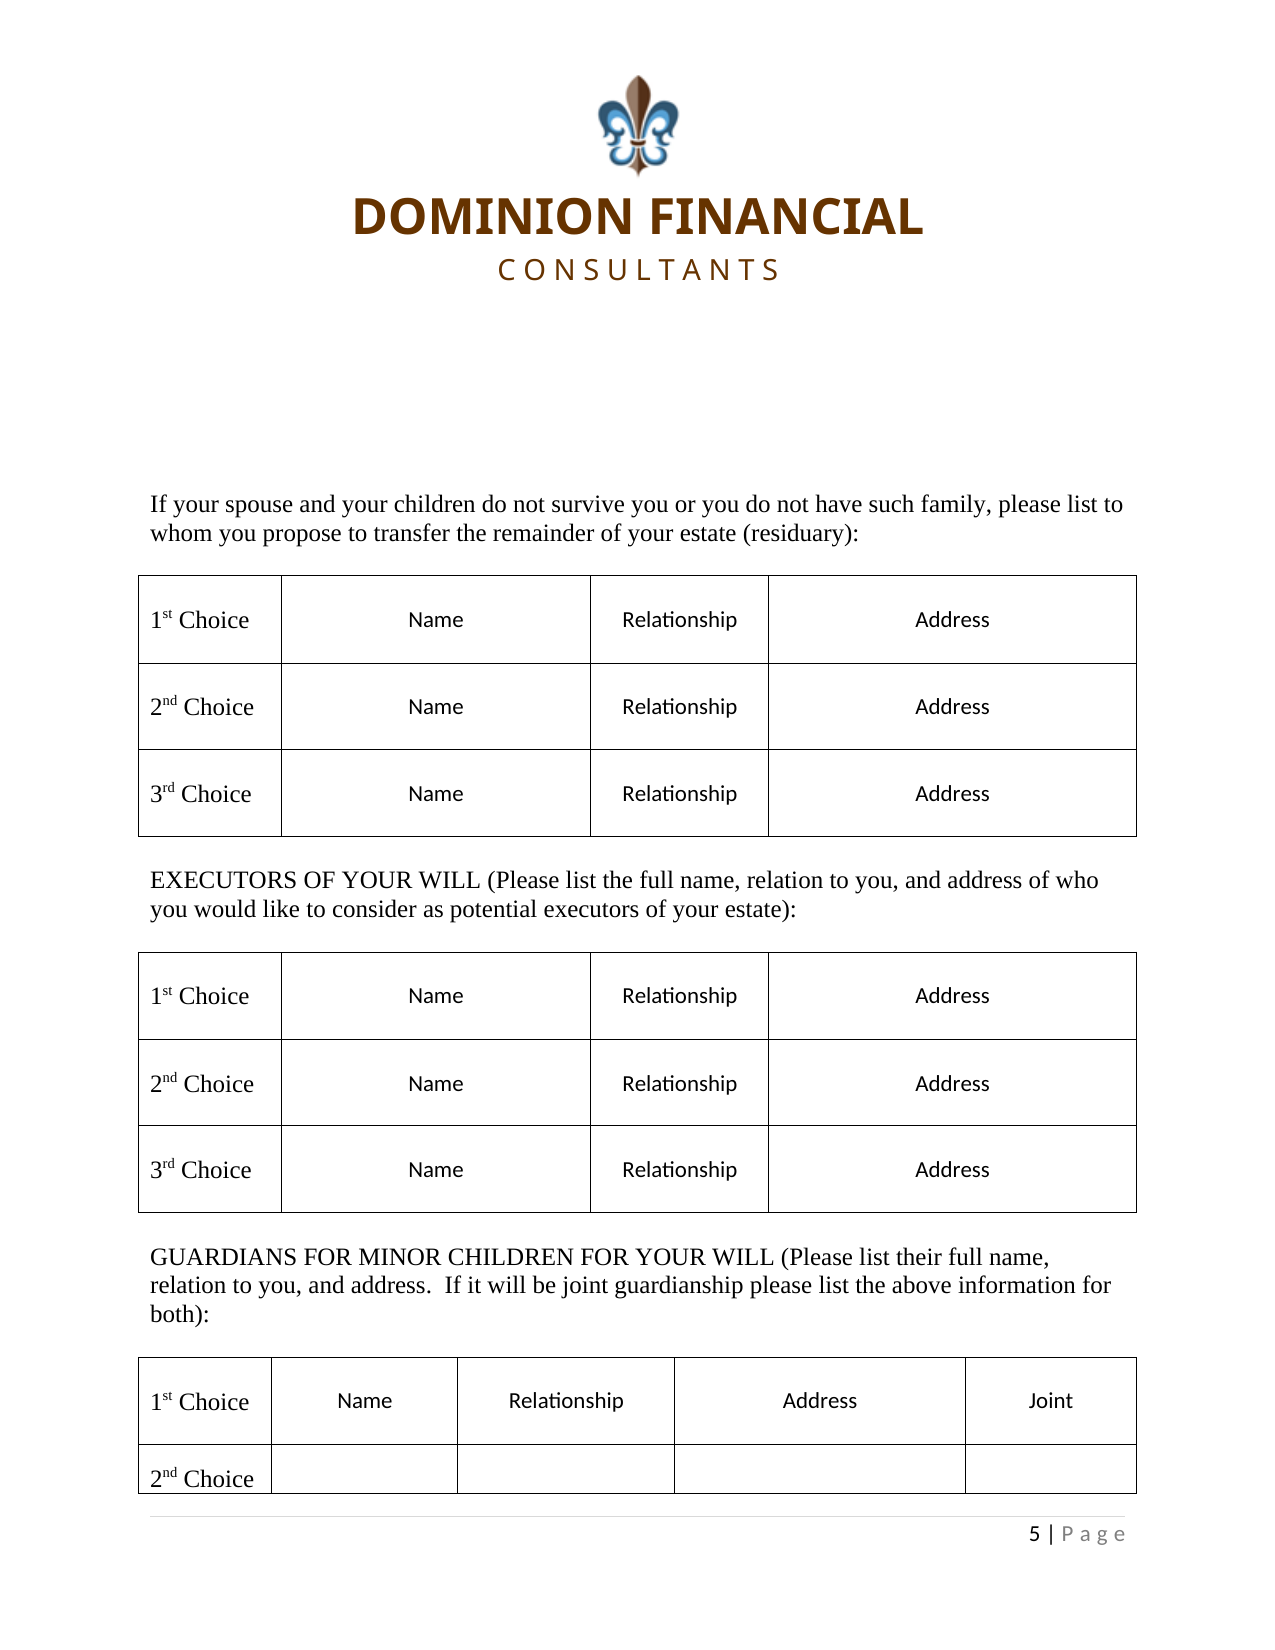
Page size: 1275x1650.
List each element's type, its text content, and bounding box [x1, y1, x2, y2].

table_cell 2nd Choice [139, 664, 281, 749]
table_header [591, 953, 768, 1039]
table_cell 2nd Choice [139, 1040, 281, 1125]
table_cell [591, 1126, 768, 1212]
table_header [458, 1358, 674, 1444]
table_cell [282, 1040, 590, 1125]
table_cell 2nd Choice [139, 1445, 271, 1493]
table_header [769, 576, 1136, 662]
table_cell [966, 1445, 1136, 1493]
table_cell [769, 664, 1136, 749]
table_header [282, 953, 590, 1039]
table_cell [458, 1445, 674, 1493]
table_header [675, 1358, 965, 1444]
table_cell [282, 664, 590, 749]
table_header [282, 576, 590, 662]
table_cell [591, 1040, 768, 1125]
table_cell [282, 1126, 590, 1212]
table_cell [769, 1040, 1136, 1125]
table_header 1st Choice [139, 576, 281, 662]
table_cell [272, 1445, 457, 1493]
table_header [272, 1358, 457, 1444]
table_header 1st Choice [139, 1358, 271, 1444]
table_cell [675, 1445, 965, 1493]
table_cell [591, 750, 768, 836]
text EXECUTORS OF YOUR WILL (Please list the full name, relation to you, and address of who you would like to consider as potential executors of your estate): [150, 865, 1125, 923]
picture [575, 75, 700, 182]
table_cell [282, 750, 590, 836]
table_header [966, 1358, 1136, 1444]
table_header 1st Choice [139, 953, 281, 1039]
table_header [769, 953, 1136, 1039]
table_cell [769, 1126, 1136, 1212]
table_cell 3rd Choice [139, 750, 281, 836]
text GUARDIANS FOR MINOR CHILDREN FOR YOUR WILL (Please list their full name, relation to you, and address. If it will be joint guardianship please list the above information for both): [150, 1242, 1125, 1328]
table_header [591, 576, 768, 662]
table_cell 3rd Choice [139, 1126, 281, 1212]
table_cell [591, 664, 768, 749]
table_cell [769, 750, 1136, 836]
text If your spouse and your children do not survive you or you do not have such family, please list to whom you propose to transfer the remainder of your estate (residuary): [150, 489, 1125, 546]
